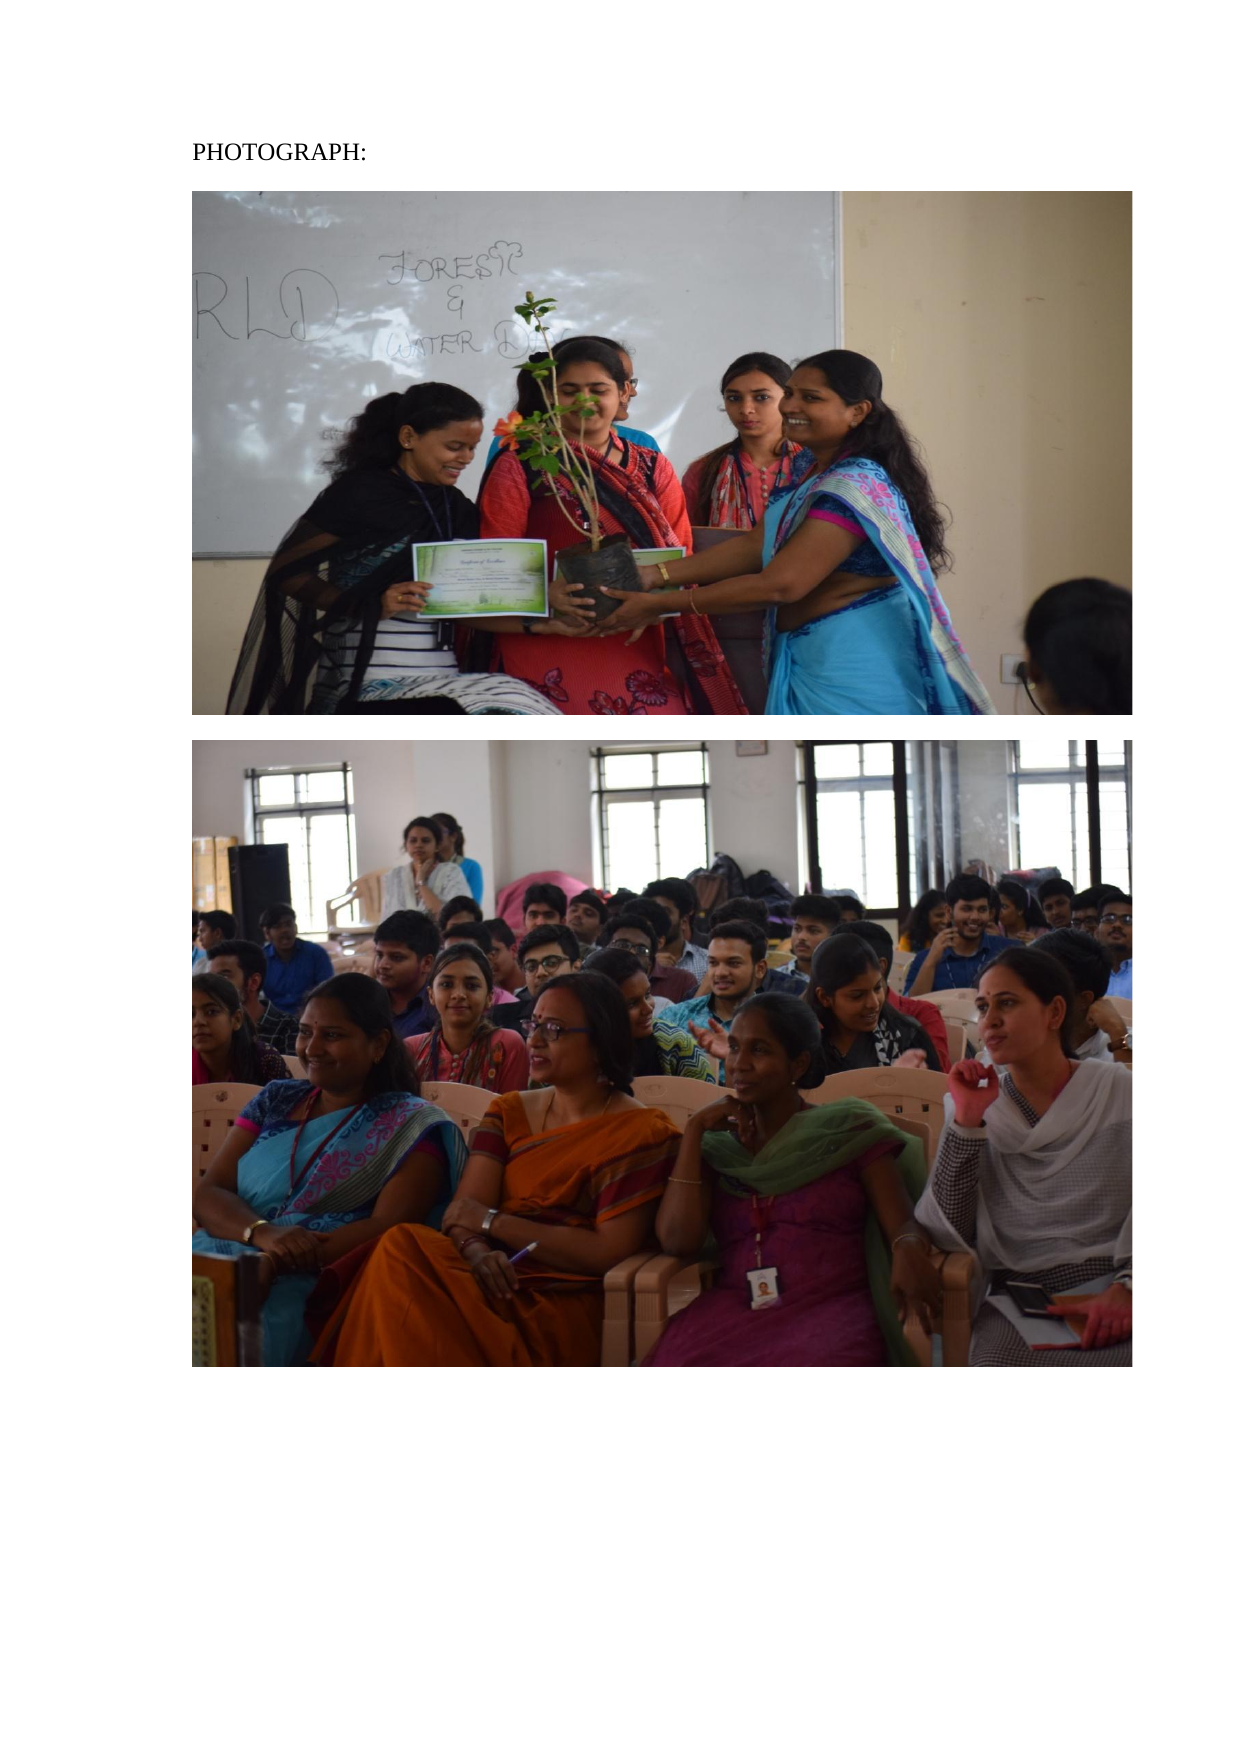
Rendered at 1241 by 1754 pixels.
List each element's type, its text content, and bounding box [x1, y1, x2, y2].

picture [192, 740, 1133, 1367]
picture [192, 191, 1133, 715]
text PHOTOGRAPH: [192, 137, 1090, 166]
